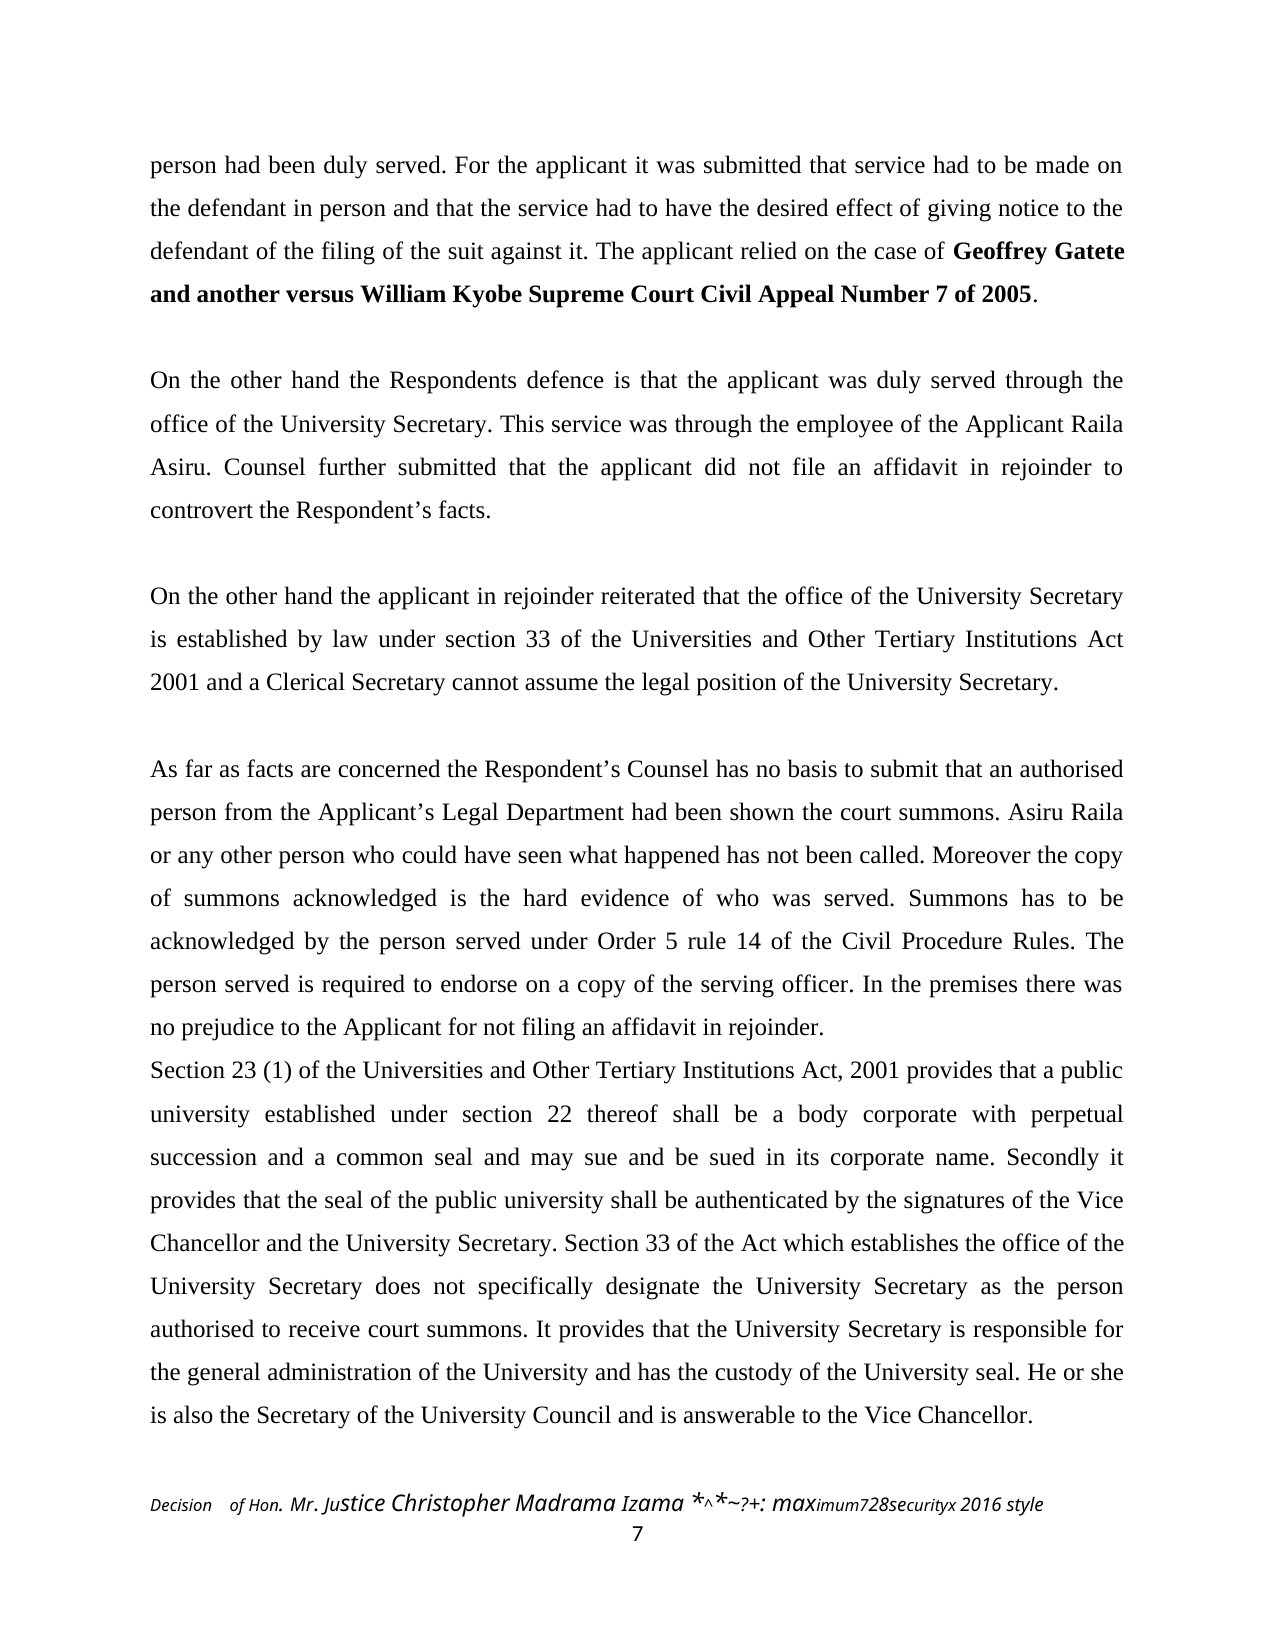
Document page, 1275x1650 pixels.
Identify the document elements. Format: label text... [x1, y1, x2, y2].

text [150, 150, 1125, 308]
text On the other hand the applicant in rejoinder reiterated that the office of the University Secretary is established by law under section 33 of the Universities and Other Tertiary Institutions Act 2001 and a Clerical Secretary cannot assume the legal position of the University Secretary. [150, 581, 1125, 696]
text As far as facts are concerned the Respondent’s Counsel has no basis to submit that an authorised person from the Applicant’s Legal Department had been shown the court summons. Asiru Raila or any other person who could have seen what happened has not been called. Moreover the copy of summons acknowledged is the hard evidence of who was served. Summons has to be acknowledged by the person served under Order 5 rule 14 of the Civil Procedure Rules. The person served is required to endorse on a copy of the serving officer. In the premises there was no prejudice to the Applicant for not filing an affidavit in rejoinder. [150, 754, 1125, 1041]
text Section 23 (1) of the Universities and Other Tertiary Institutions Act, 2001 provides that a public university established under section 22 thereof shall be a body corporate with perpetual succession and a common seal and may sue and be sued in its corporate name. Secondly it provides that the seal of the public university shall be authenticated by the signatures of the Vice Chancellor and the University Secretary. Section 33 of the Act which establishes the office of the University Secretary does not specifically designate the University Secretary as the person authorised to receive court summons. It provides that the University Secretary is responsible for the general administration of the University and has the custody of the University seal. He or she is also the Secretary of the University Council and is answerable to the Vice Chancellor. [150, 1056, 1125, 1429]
text On the other hand the Respondents defence is that the applicant was duly served through the office of the University Secretary. This service was through the employee of the Applicant Raila Asiru. Counsel further submitted that the applicant did not file an affidavit in rejoinder to controvert the Respondent’s facts. [150, 366, 1125, 524]
